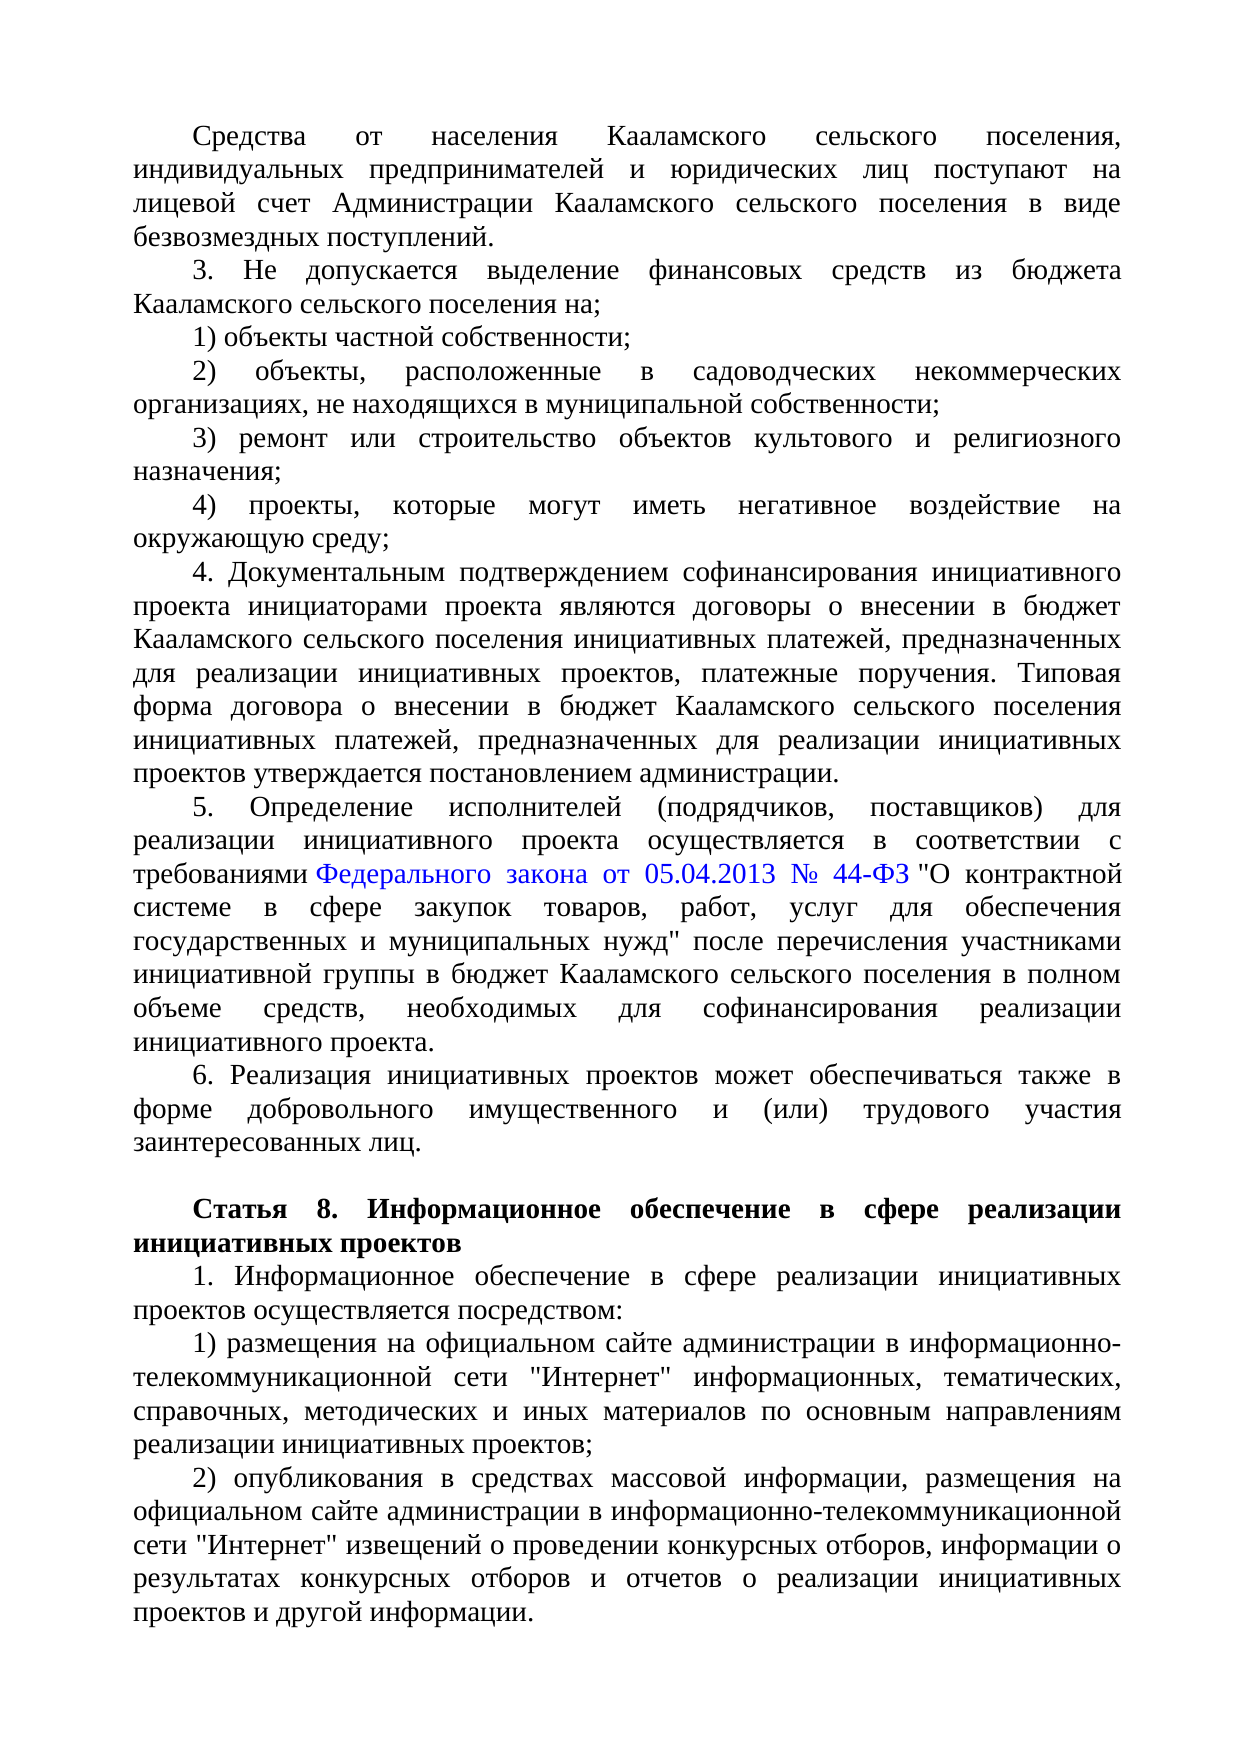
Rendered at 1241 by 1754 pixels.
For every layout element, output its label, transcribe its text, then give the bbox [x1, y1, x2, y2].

text 3. Не допускается выделение финансовых средств из бюджета Кааламского сельского поселения на; [133, 252, 1122, 319]
text 1) размещения на официальном сайте администрации в информационно-телекоммуникационной сети "Интернет" информационных, тематических, справочных, методических и иных материалов по основным направлениям реализации инициативных проектов; [133, 1326, 1122, 1460]
text Средства от населения Кааламского сельского поселения, индивидуальных предпринимателей и юридических лиц поступают на лицевой счет Администрации Кааламского сельского поселения в виде безвозмездных поступлений. [133, 118, 1122, 252]
text 5. Определение исполнителей (подрядчиков, поставщиков) для реализации инициативного проекта осуществляется в соответствии с требованиями Федерального закона от 05.04.2013 № 44-ФЗ "О контрактной системе в сфере закупок товаров, работ, услуг для обеспечения государственных и муниципальных нужд" после перечисления участниками инициативной группы в бюджет Кааламского сельского поселения в полном объеме средств, необходимых для софинансирования реализации инициативного проекта. [133, 789, 1122, 1057]
text 4. Документальным подтверждением софинансирования инициативного проекта инициаторами проекта являются договоры о внесении в бюджет Кааламского сельского поселения инициативных платежей, предназначенных для реализации инициативных проектов, платежные поручения. Типовая форма договора о внесении в бюджет Кааламского сельского поселения инициативных платежей, предназначенных для реализации инициативных проектов утверждается постановлением администрации. [133, 554, 1122, 789]
text 1) объекты частной собственности; [133, 319, 1122, 353]
text 2) опубликования в средствах массовой информации, размещения на официальном сайте администрации в информационно-телекоммуникационной сети "Интернет" извещений о проведении конкурсных отборов, информации о результатах конкурсных отборов и отчетов о реализации инициативных проектов и другой информации. [133, 1460, 1122, 1627]
text 4) проекты, которые могут иметь негативное воздействие на окружающую среду; [133, 487, 1122, 554]
text 1. Информационное обеспечение в сфере реализации инициативных проектов осуществляется посредством: [133, 1258, 1122, 1326]
text 3) ремонт или строительство объектов культового и религиозного назначения; [133, 420, 1122, 487]
text Статья 8. Информационное обеспечение в сфере реализации инициативных проектов [133, 1191, 1122, 1258]
text 2) объекты, расположенные в садоводческих некоммерческих организациях, не находящихся в муниципальной собственности; [133, 353, 1122, 420]
text 6. Реализация инициативных проектов может обеспечиваться также в форме добровольного имущественного и (или) трудового участия заинтересованных лиц. [133, 1057, 1122, 1158]
